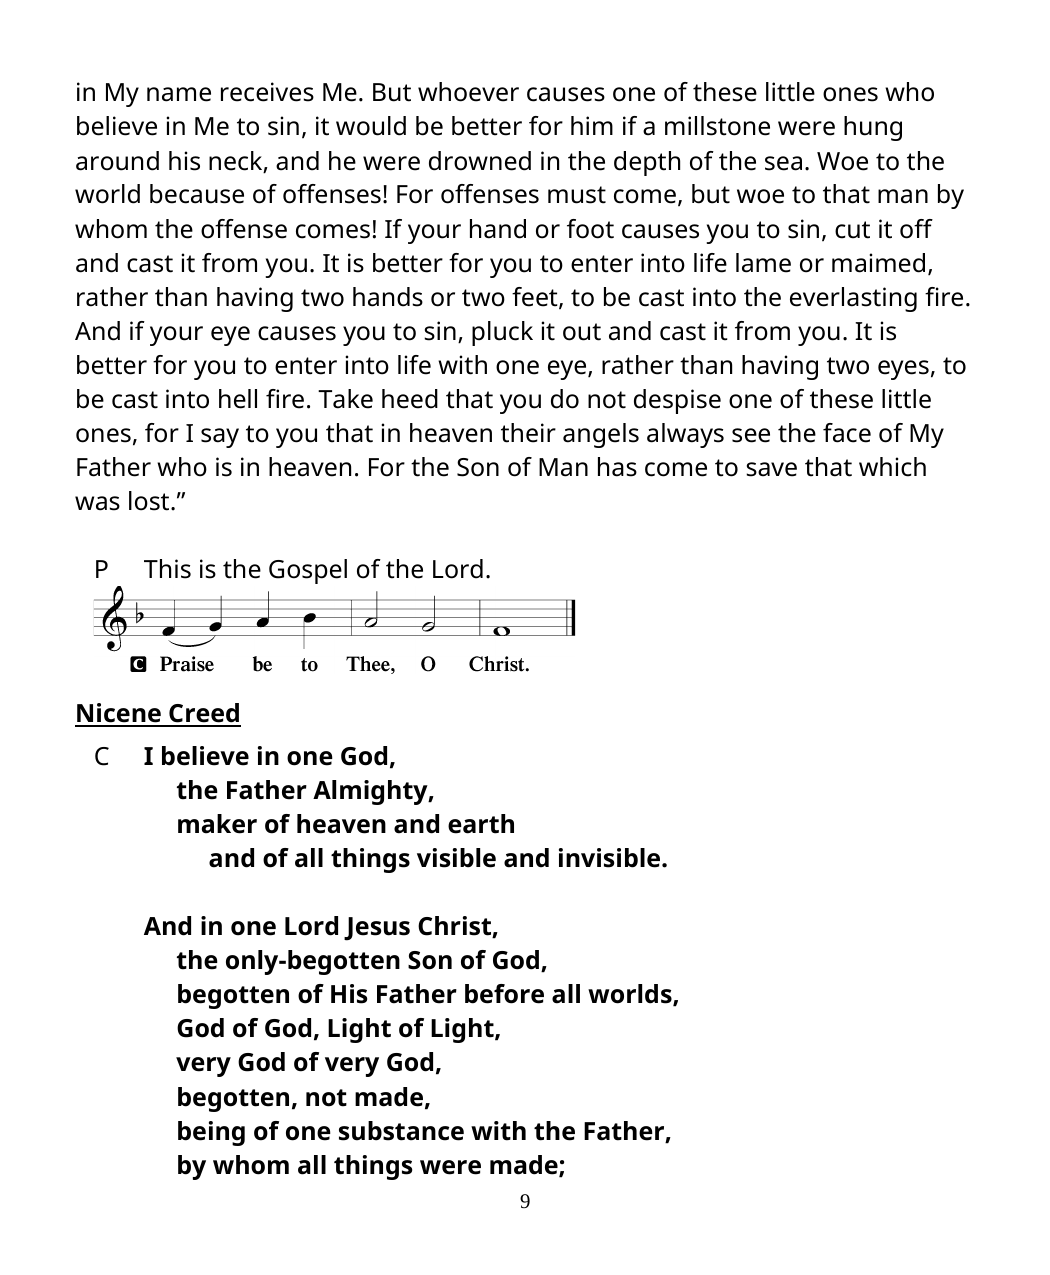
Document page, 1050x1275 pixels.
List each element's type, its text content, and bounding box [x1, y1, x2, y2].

text being of one substance with the Father, [144, 1113, 975, 1147]
text God of God, Light of Light, [144, 1011, 975, 1045]
text begotten of His Father before all worlds, [144, 977, 975, 1011]
text very God of very God, [144, 1045, 975, 1079]
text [75, 75, 975, 518]
text by whom all things were made; [144, 1147, 975, 1181]
picture [93, 586, 575, 674]
text Nicene Creed [75, 696, 975, 730]
text begotten, not made, [144, 1079, 975, 1113]
text C I believe in one God, [94, 738, 975, 773]
text maker of heaven and earth [144, 807, 975, 841]
text And in one Lord Jesus Christ, [144, 909, 975, 943]
text P This is the Gospel of the Lord. [94, 552, 975, 586]
text and of all things visible and invisible. [144, 841, 975, 875]
text the Father Almighty, [144, 773, 975, 807]
text the only-begotten Son of God, [144, 943, 975, 977]
